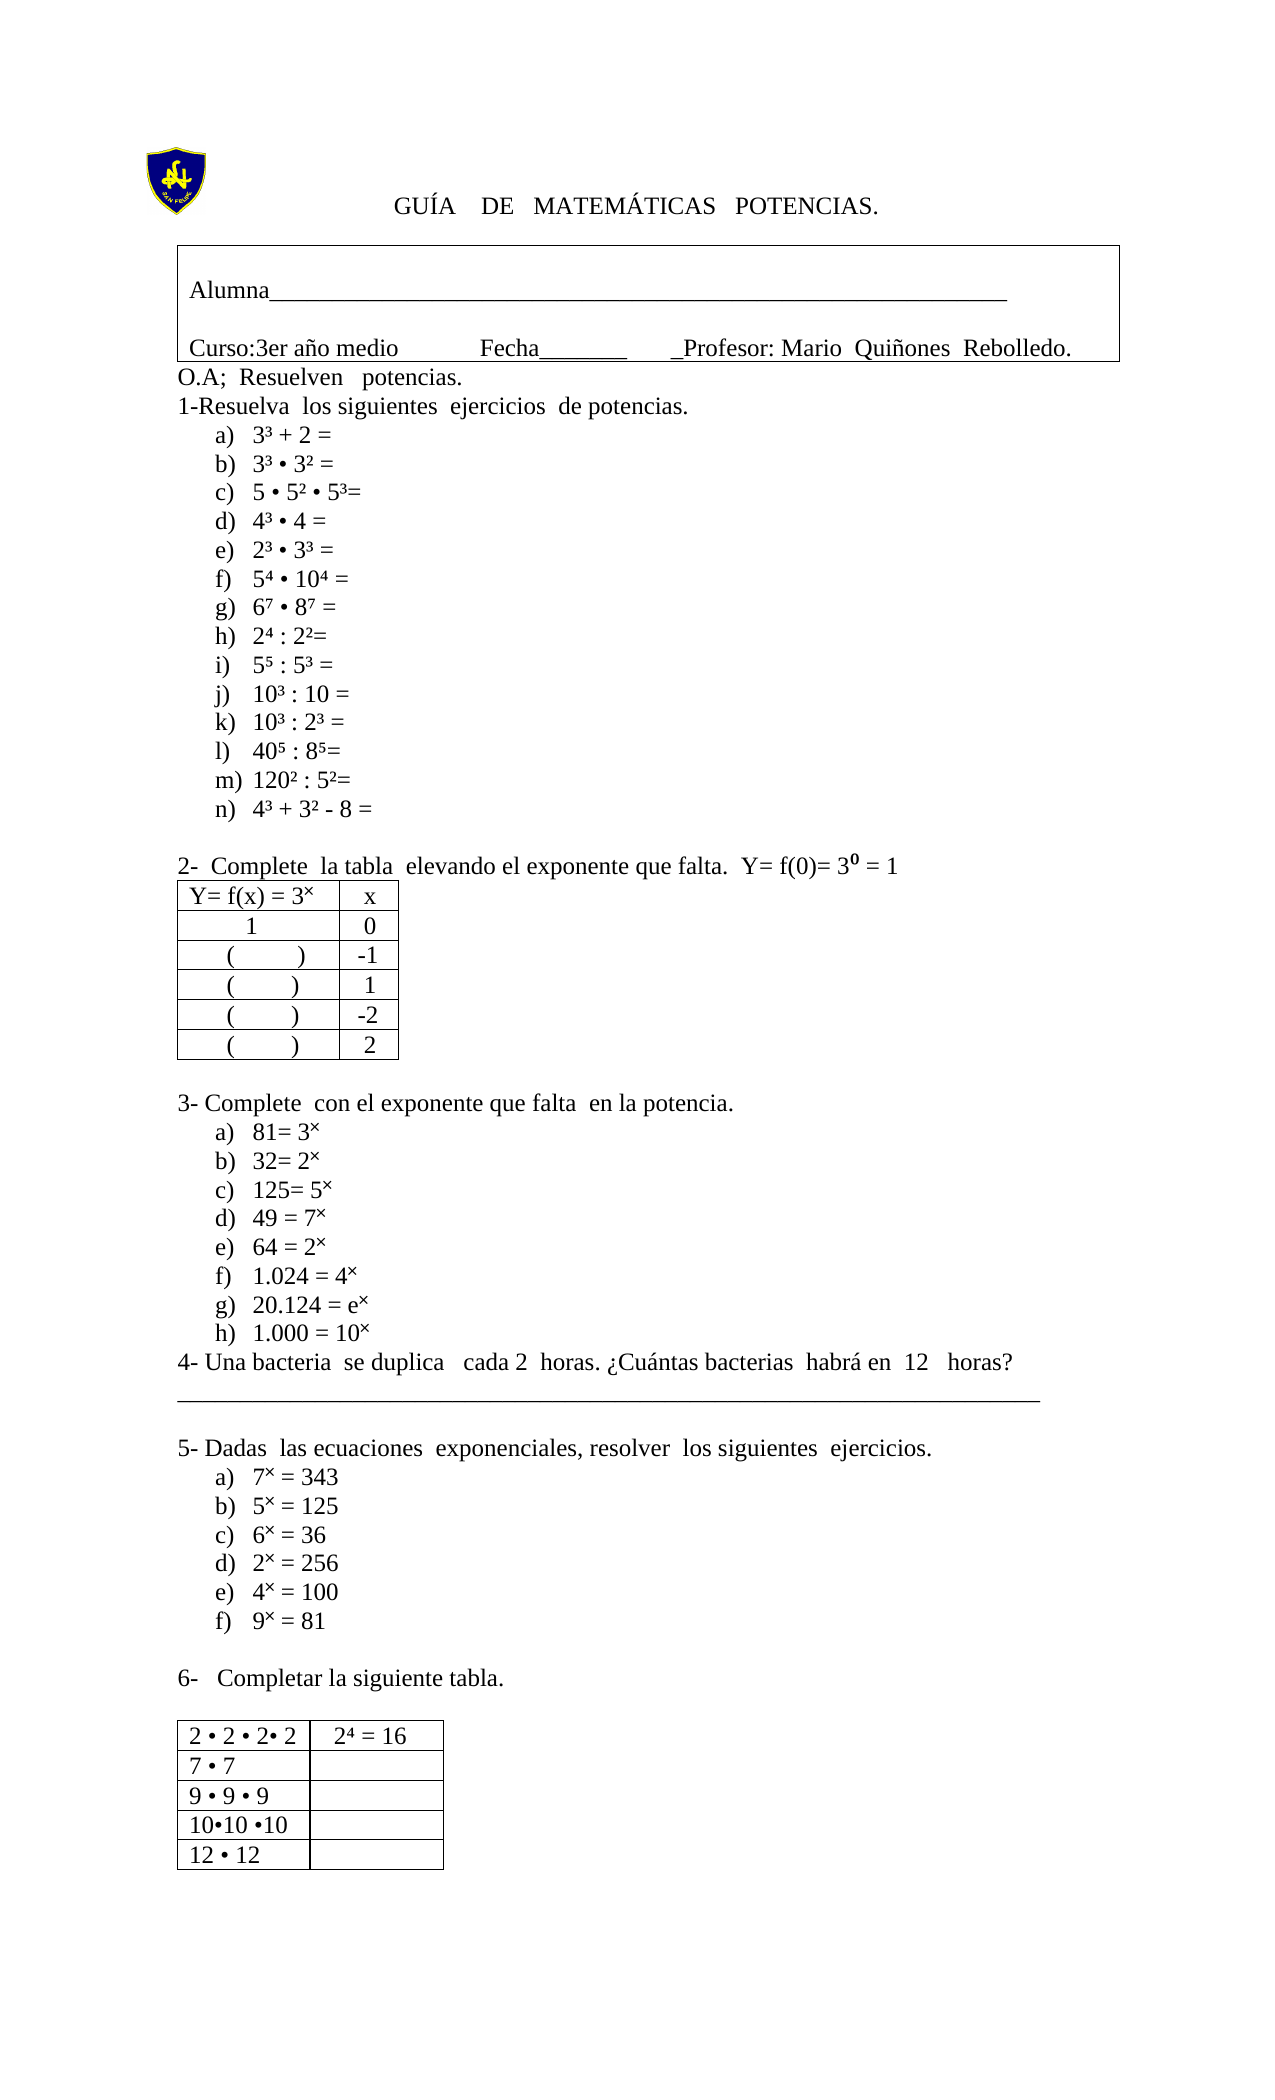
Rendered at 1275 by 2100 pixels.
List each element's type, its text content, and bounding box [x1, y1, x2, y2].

list 6˟ = 36 [215, 1520, 1098, 1548]
text 3- Complete con el exponente que falta en la potencia. [177, 1088, 1098, 1117]
list 3³ + 2 = [215, 420, 1098, 449]
list 9˟ = 81 [215, 1606, 1098, 1635]
table_cell 2 [340, 1030, 398, 1059]
list 32= 2˟ [215, 1146, 1098, 1175]
list 3³ • 3² = [215, 449, 1098, 477]
list 10³ : 2³ = [215, 707, 1098, 736]
table_cell 1 [178, 911, 339, 939]
table_cell -2 [340, 1000, 398, 1029]
table_header x [340, 881, 398, 910]
list 1.024 = 4˟ [215, 1261, 1098, 1290]
list 1.000 = 10˟ [215, 1318, 1098, 1347]
text 6- Completar la siguiente tabla. [177, 1663, 1098, 1692]
table_cell ( ) [178, 1000, 339, 1029]
list 2⁴ : 2²= [215, 621, 1098, 650]
table_cell 1 [340, 970, 398, 999]
picture [146, 147, 206, 215]
list 81= 3˟ [215, 1117, 1098, 1146]
table_cell [311, 1751, 443, 1780]
list 125= 5˟ [215, 1175, 1098, 1203]
list 64 = 2˟ [215, 1232, 1098, 1261]
list 5⁴ • 10⁴ = [215, 564, 1098, 592]
table_cell [311, 1811, 443, 1839]
table_cell 10•10 •10 [178, 1811, 309, 1839]
table_header Alumna___________________________________________________________ Curso:3er año medio Fecha_______ _Profesor: Mario Quiñones Rebolledo. [178, 246, 1119, 361]
list 5˟ = 125 [215, 1491, 1098, 1520]
text 1-Resuelva los siguientes ejercicios de potencias. [177, 391, 1098, 420]
text GUÍA DE MATEMÁTICAS POTENCIAS. [59, 148, 1098, 220]
text 2- Complete la tabla elevando el exponente que falta. Y= f(0)= 3⁰ = 1 [177, 851, 1098, 880]
list 2³ • 3³ = [215, 535, 1098, 564]
text 5- Dadas las ecuaciones exponenciales, resolver los siguientes ejercicios. [177, 1433, 1098, 1462]
list 4³ + 3² - 8 = [215, 794, 1098, 822]
list 4³ • 4 = [215, 506, 1098, 535]
text _____________________________________________________________________ [177, 1376, 1098, 1405]
table_cell [311, 1781, 443, 1809]
table_cell [311, 1840, 443, 1869]
list 120² : 5²= [215, 765, 1098, 794]
list 49 = 7˟ [215, 1203, 1098, 1232]
table_cell ( ) [178, 970, 339, 999]
table_header 2⁴ = 16 [311, 1721, 443, 1750]
table_cell 9 • 9 • 9 [178, 1781, 309, 1809]
list 40⁵ : 8⁵= [215, 736, 1098, 765]
table_cell ( ) [178, 1030, 339, 1059]
table_cell -1 [340, 941, 398, 969]
list 10³ : 10 = [215, 679, 1098, 707]
list 6⁷ • 8⁷ = [215, 592, 1098, 621]
table_cell 7 • 7 [178, 1751, 309, 1780]
list 5 • 5² • 5³= [215, 477, 1098, 506]
table_cell 12 • 12 [178, 1840, 309, 1869]
table_cell ( ) [178, 941, 339, 969]
table_header 2 • 2 • 2• 2 [178, 1721, 309, 1750]
text 4- Una bacteria se duplica cada 2 horas. ¿Cuántas bacterias habrá en 12 horas? [177, 1347, 1098, 1376]
text O.A; Resuelven potencias. [177, 362, 1098, 391]
list 4˟ = 100 [215, 1577, 1098, 1606]
list 5⁵ : 5³ = [215, 650, 1098, 679]
table_header Y= f(x) = 3˟ [178, 881, 339, 910]
table_cell 0 [340, 911, 398, 939]
list 7˟ = 343 [215, 1462, 1098, 1491]
list 2˟ = 256 [215, 1548, 1098, 1577]
list 20.124 = e˟ [215, 1290, 1098, 1318]
